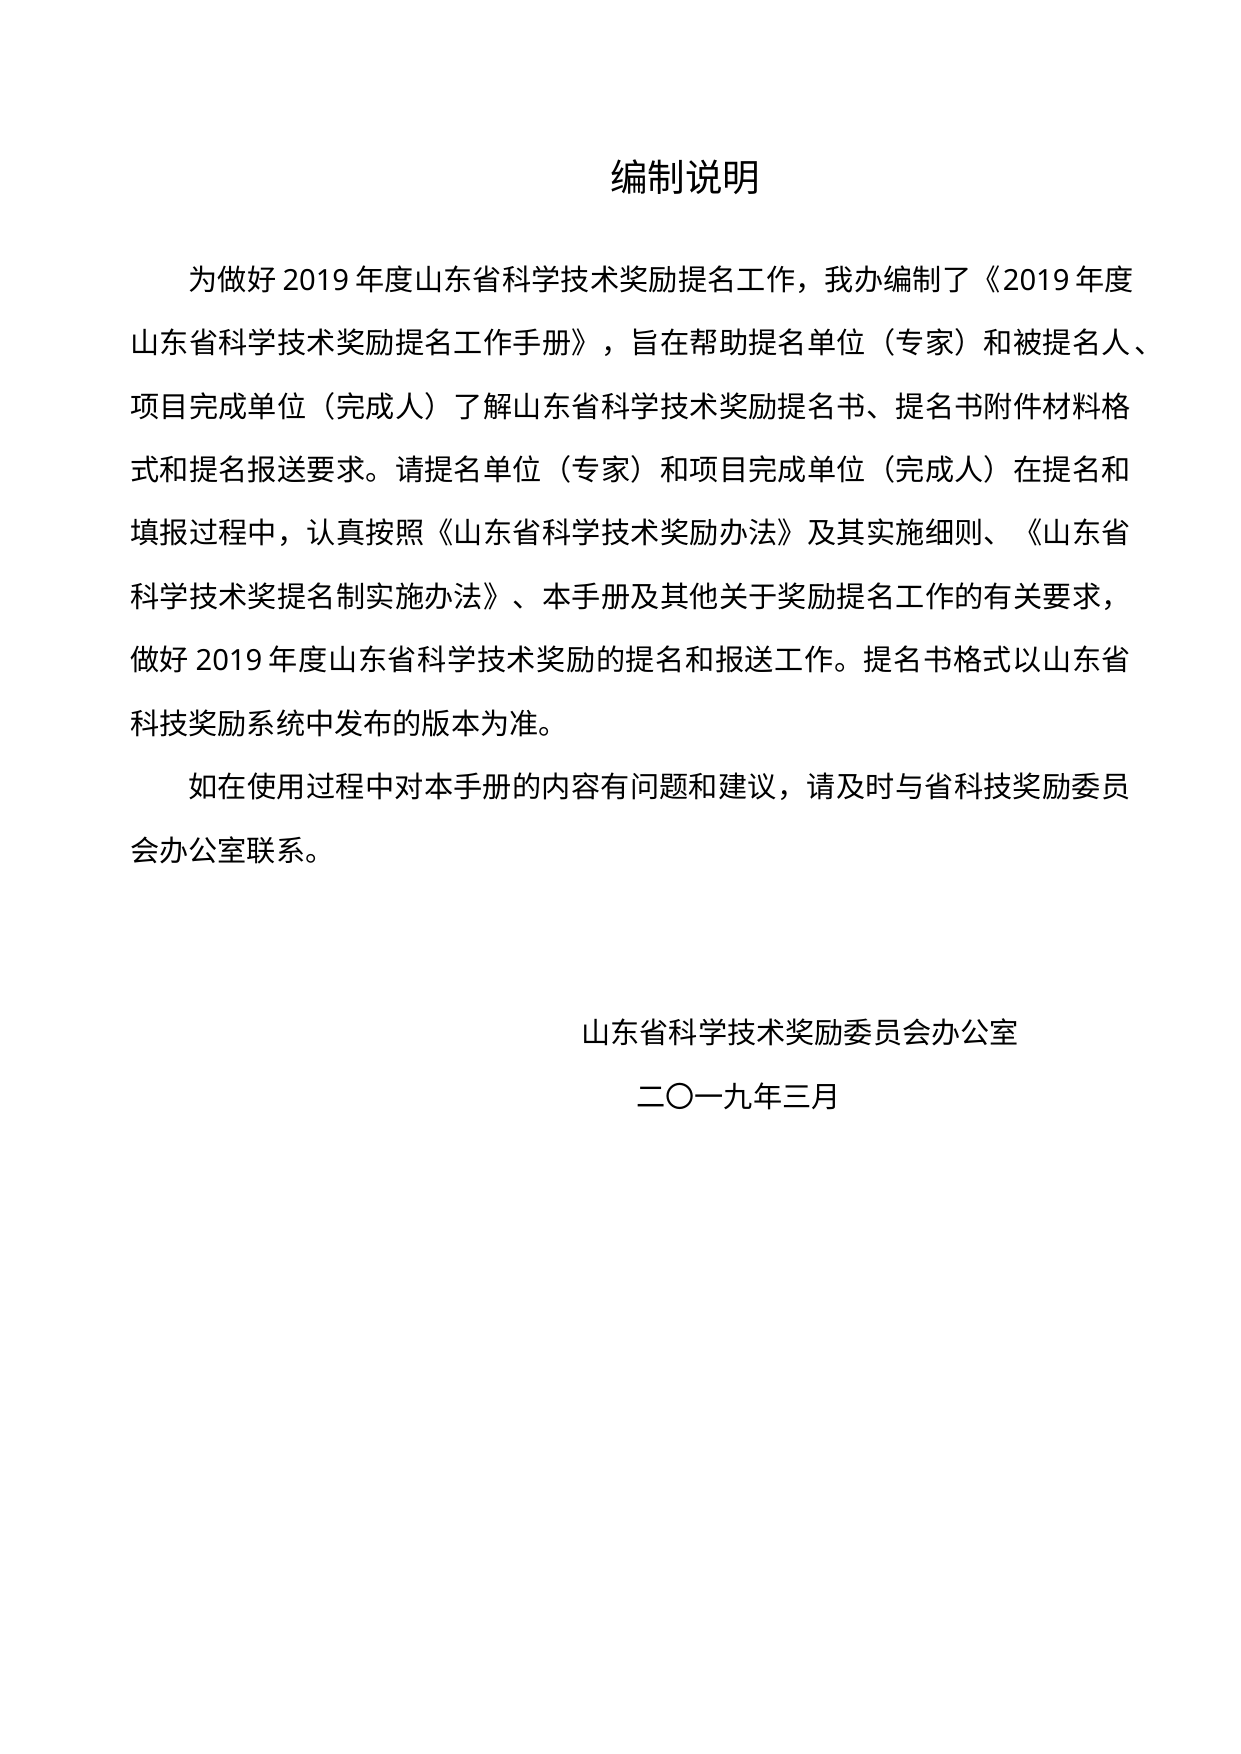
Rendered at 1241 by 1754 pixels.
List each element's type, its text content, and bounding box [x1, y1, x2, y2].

text 如在使用过程中对本手册的内容有问题和建议，请及时与省科技奖励委员会办公室联系。 [130, 764, 1134, 869]
text 山东省科学技术奖励委员会办公室 [130, 1010, 1240, 1052]
text 为做好2019年度山东省科学技术奖励提名工作，我办编制了《2019年度山东省科学技术奖励提名工作手册》，旨在帮助提名单位（专家）和被提名人、项目完成单位（完成人）了解山东省科学技术奖励提名书、提名书附件材料格式和提名报送要求。请提名单位（专家）和项目完成单位（完成人）在提名和填报过程中，认真按照《山东省科学技术奖励办法》及其实施细则、《山东省科学技术奖提名制实施办法》、本手册及其他关于奖励提名工作的有关要求，做好2019年度山东省科学技术奖励的提名和报送工作。提名书格式以山东省科技奖励系统中发布的版本为准。 [130, 256, 1134, 743]
text 编制说明 [130, 148, 1240, 202]
text 二〇一九年三月 [130, 1073, 1240, 1115]
